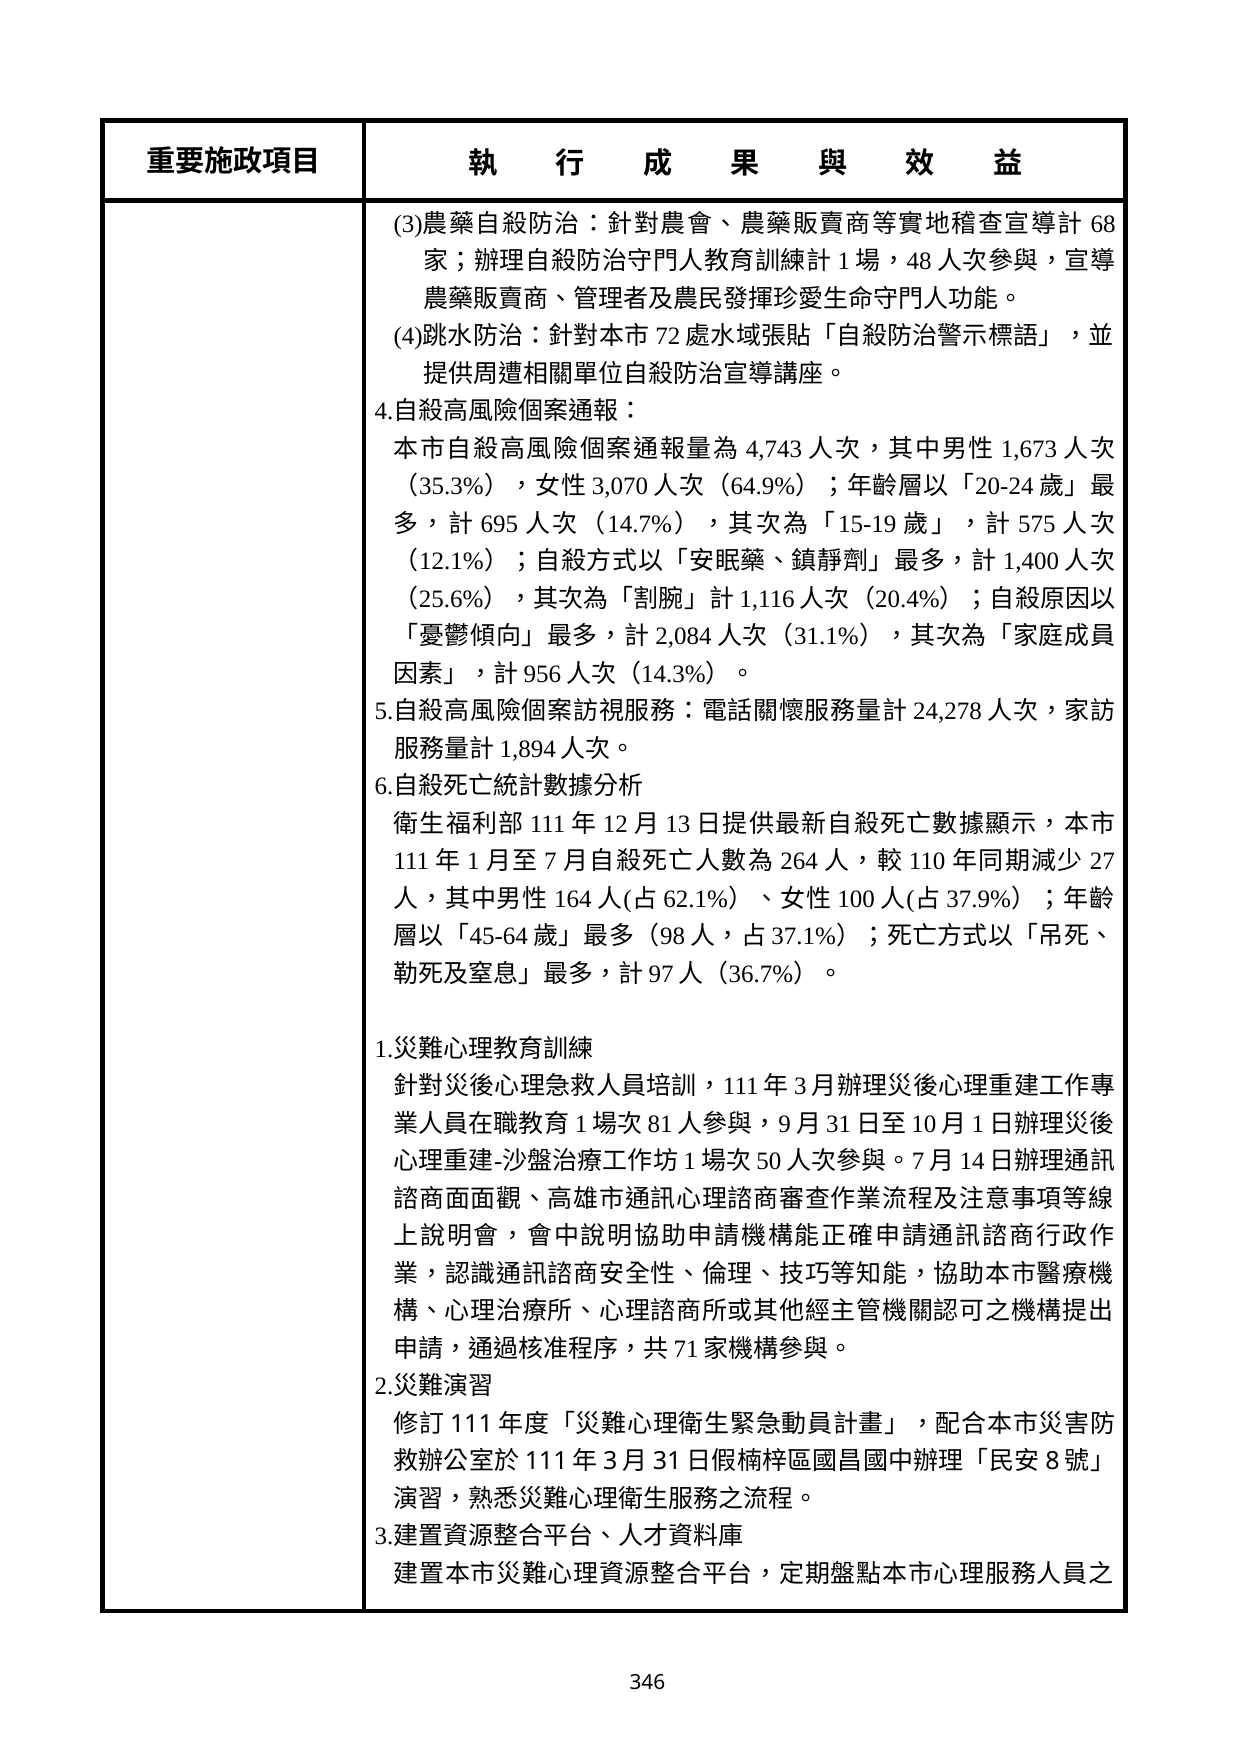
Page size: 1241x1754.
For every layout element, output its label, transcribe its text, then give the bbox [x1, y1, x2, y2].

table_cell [366, 203, 1123, 1609]
table_header 執 行 成 果 與 效 益 [366, 123, 1123, 198]
table_header 重要施政項目 [105, 123, 362, 198]
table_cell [105, 203, 362, 1609]
